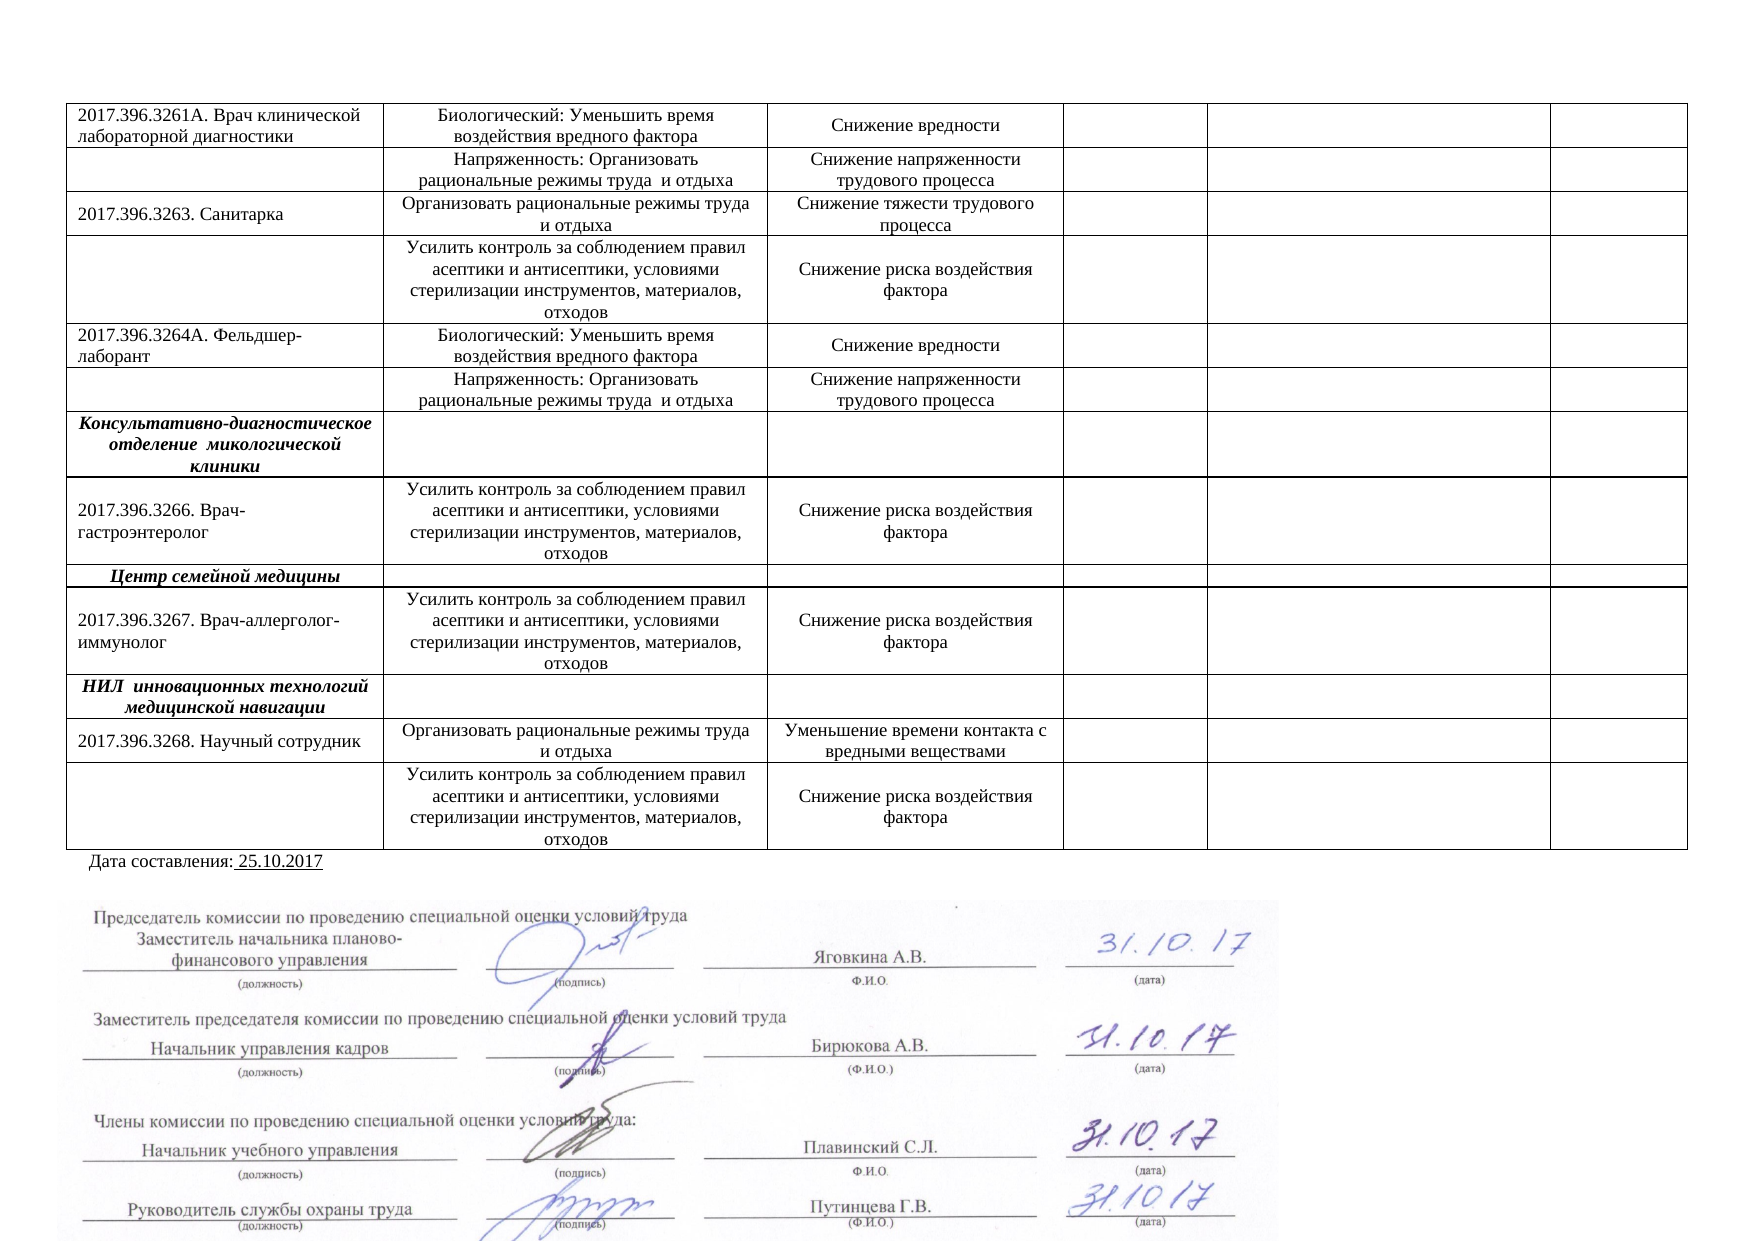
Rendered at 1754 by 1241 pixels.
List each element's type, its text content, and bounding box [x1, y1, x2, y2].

table_cell [1208, 104, 1550, 147]
table_cell [1551, 763, 1687, 849]
table_cell [1208, 675, 1550, 718]
table_cell Усилить контроль за соблюдением правил асептики и антисептики, условиями стерилизации инструментов, материалов, отходов [384, 763, 767, 849]
table_cell 2017.396.3266. Врач-гастроэнтеролог [67, 478, 383, 564]
table_cell [1551, 588, 1687, 674]
table_cell 2017.396.3261А. Врач клинической лабораторной диагностики [67, 104, 383, 147]
picture [56, 900, 1279, 1241]
table_cell [67, 148, 383, 191]
table_cell Напряженность: Организовать рациональные режимы труда и отдыха [384, 368, 767, 411]
table_cell Снижение риска воздействия фактора [768, 588, 1063, 674]
table_cell Усилить контроль за соблюдением правил асептики и антисептики, условиями стерилизации инструментов, материалов, отходов [384, 478, 767, 564]
table_cell [1551, 236, 1687, 322]
table_cell [1208, 324, 1550, 367]
table_cell 2017.396.3264А. Фельдшер-лаборант [67, 324, 383, 367]
table_cell [1064, 236, 1207, 322]
table_cell [1208, 148, 1550, 191]
table_cell [1551, 104, 1687, 147]
table_cell [1208, 588, 1550, 674]
table_cell [67, 368, 383, 411]
table_cell [1208, 719, 1550, 762]
table_cell Биологический: Уменьшить время воздействия вредного фактора [384, 104, 767, 147]
table_cell Снижение напряженности трудового процесса [768, 368, 1063, 411]
table_cell [1551, 412, 1687, 476]
table_cell [1208, 236, 1550, 322]
table_cell [1064, 412, 1207, 476]
table_cell 2017.396.3267. Врач-аллерголог-иммунолог [67, 588, 383, 674]
table_cell [1064, 148, 1207, 191]
table_cell [1208, 368, 1550, 411]
table_cell [768, 565, 1063, 586]
table_cell Снижение риска воздействия фактора [768, 236, 1063, 322]
table_cell [1208, 763, 1550, 849]
table_cell Организовать рациональные режимы труда и отдыха [384, 719, 767, 762]
table_cell [67, 763, 383, 849]
table_cell 2017.396.3268. Научный сотрудник [67, 719, 383, 762]
table_cell Снижение тяжести трудового процесса [768, 192, 1063, 235]
text Дата составления: [89, 850, 1665, 872]
table_cell [67, 236, 383, 322]
table_cell [1551, 565, 1687, 586]
table_cell [1551, 148, 1687, 191]
table_cell [1551, 719, 1687, 762]
table_cell [1064, 104, 1207, 147]
table_cell [1551, 192, 1687, 235]
table_cell Снижение вредности [768, 324, 1063, 367]
table_cell [1064, 565, 1207, 586]
table_cell Усилить контроль за соблюдением правил асептики и антисептики, условиями стерилизации инструментов, материалов, отходов [384, 236, 767, 322]
table_cell [384, 565, 767, 586]
table_cell [768, 412, 1063, 476]
table_cell [1551, 368, 1687, 411]
table_cell [768, 675, 1063, 718]
table_cell Усилить контроль за соблюдением правил асептики и антисептики, условиями стерилизации инструментов, материалов, отходов [384, 588, 767, 674]
table_cell [1208, 412, 1550, 476]
table_cell [1208, 192, 1550, 235]
table_cell [1064, 675, 1207, 718]
table_cell Снижение вредности [768, 104, 1063, 147]
table_cell [1064, 763, 1207, 849]
table_cell Организовать рациональные режимы труда и отдыха [384, 192, 767, 235]
table_cell [1064, 368, 1207, 411]
table_cell [1064, 324, 1207, 367]
table_cell [1551, 324, 1687, 367]
table_cell Консультативно-диагностическое отделение микологической клиники [67, 412, 383, 476]
table_cell Снижение риска воздействия фактора [768, 478, 1063, 564]
table_cell [1064, 192, 1207, 235]
table_cell Снижение напряженности трудового процесса [768, 148, 1063, 191]
table_cell [1064, 478, 1207, 564]
table_cell [1064, 588, 1207, 674]
table_cell 2017.396.3263. Санитарка [67, 192, 383, 235]
table_cell Уменьшение времени контакта с вредными веществами [768, 719, 1063, 762]
table_cell [1208, 478, 1550, 564]
table_cell [1551, 478, 1687, 564]
table_cell Центр семейной медицины [67, 565, 383, 586]
table_cell [384, 675, 767, 718]
table_cell Биологический: Уменьшить время воздействия вредного фактора [384, 324, 767, 367]
table_cell [384, 412, 767, 476]
table_cell НИЛ инновационных технологий медицинской навигации [67, 675, 383, 718]
table_cell Снижение риска воздействия фактора [768, 763, 1063, 849]
table_cell [1064, 719, 1207, 762]
table_cell Напряженность: Организовать рациональные режимы труда и отдыха [384, 148, 767, 191]
table_cell [1551, 675, 1687, 718]
table_cell [1208, 565, 1550, 586]
